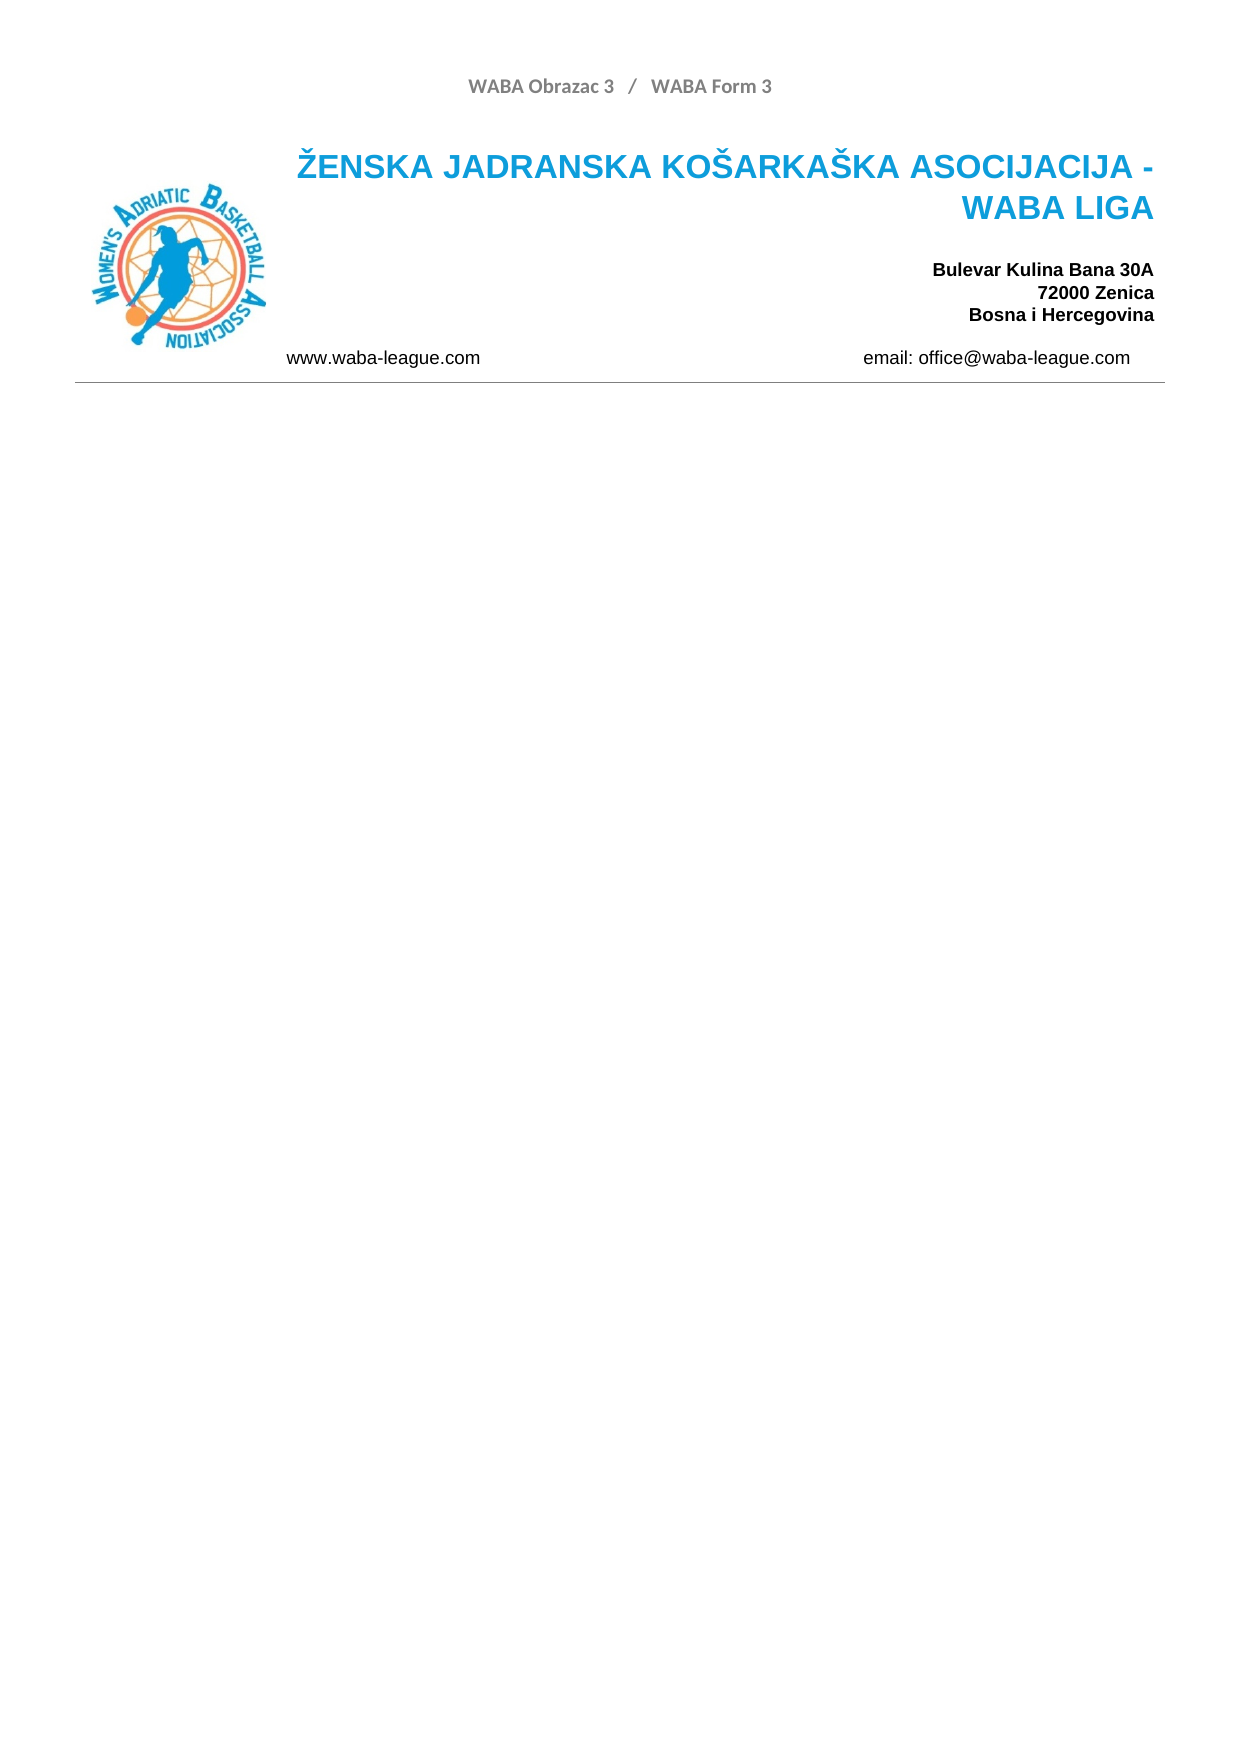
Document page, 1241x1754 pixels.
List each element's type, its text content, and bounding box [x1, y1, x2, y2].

table_header ŽENSKA JADRANSKA KOŠARKAŠKA ASOCIJACIJA - WABA LIGA Bulevar Kulina Bana 30A 72000 Zenica Bosna i Hercegovina www.waba-league.com email: office@waba-league.com [275, 148, 1165, 382]
picture [91, 180, 267, 352]
table_header [75, 148, 275, 382]
